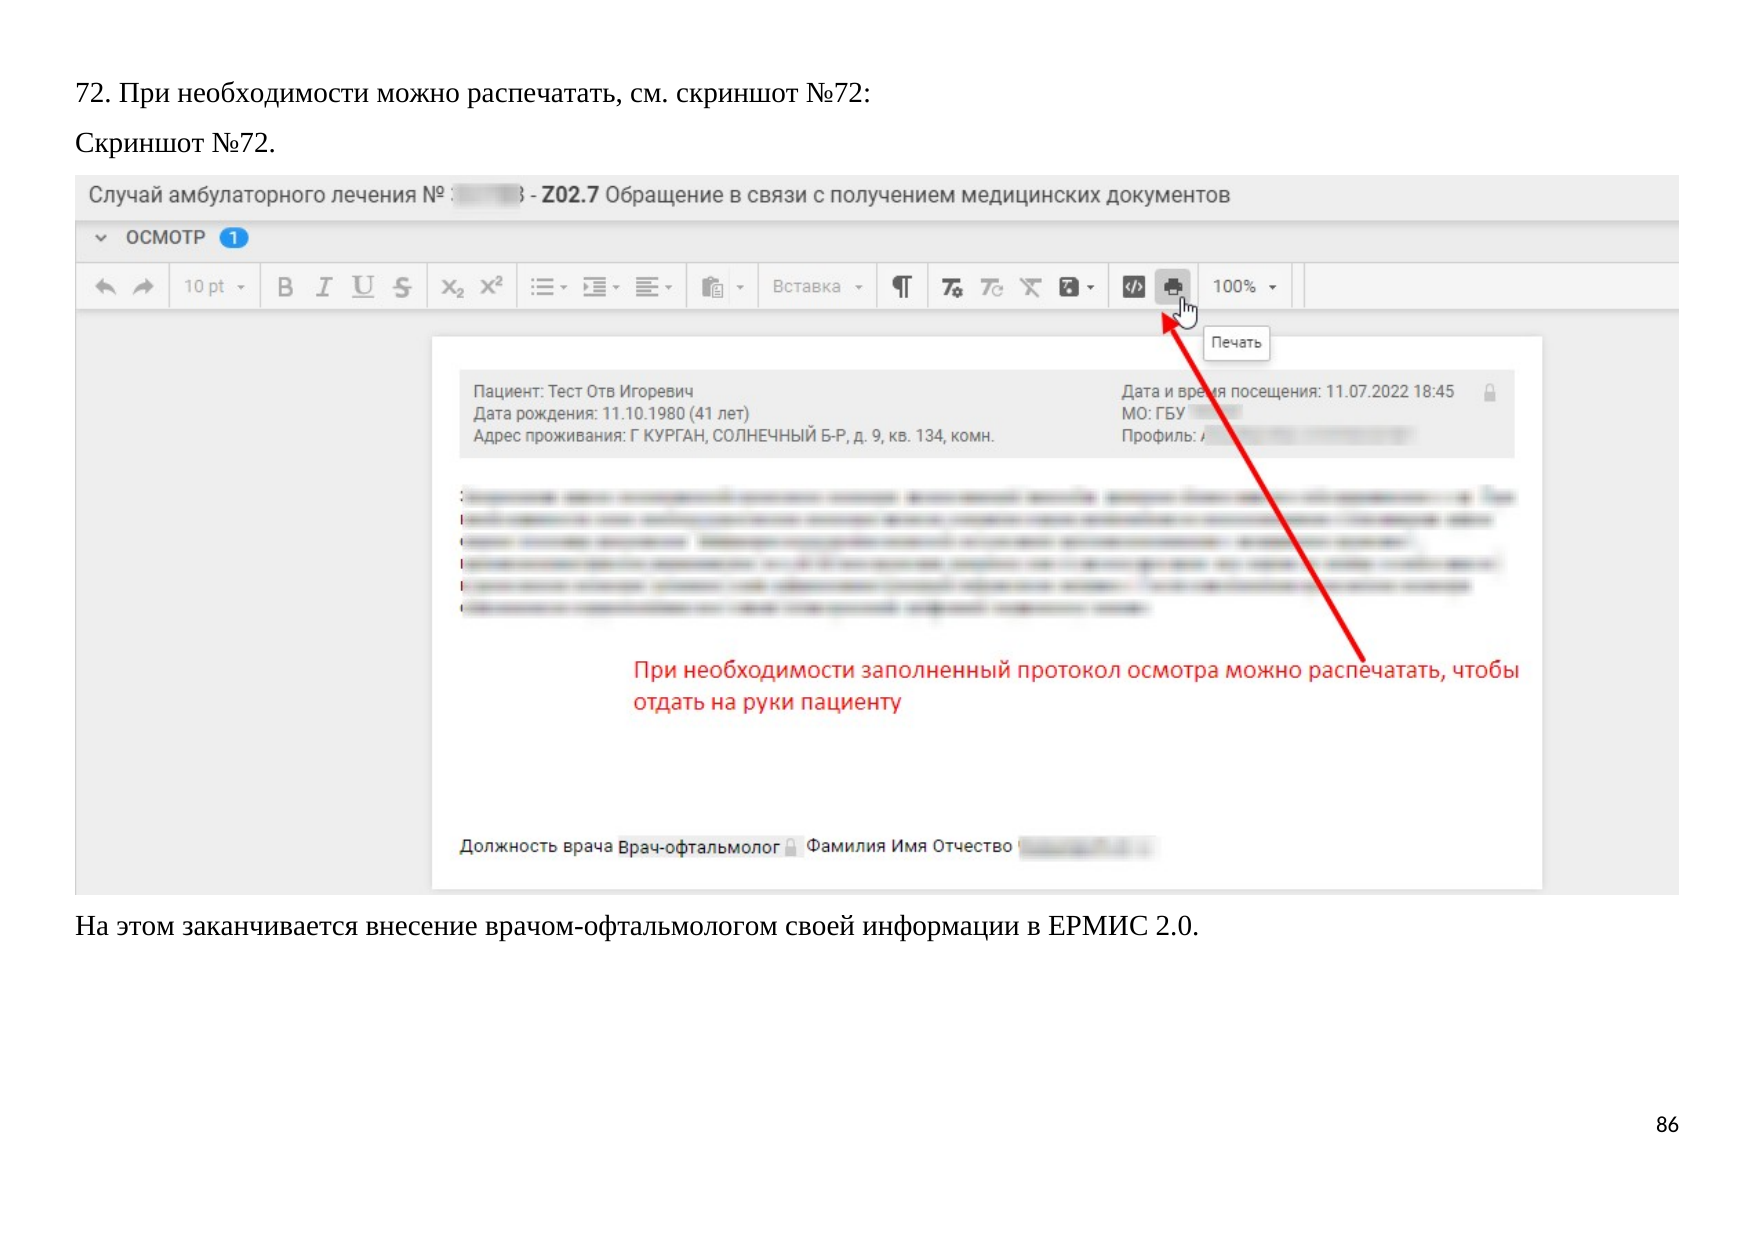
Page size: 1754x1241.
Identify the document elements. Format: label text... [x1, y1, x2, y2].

picture [75, 175, 1679, 895]
text 72. При необходимости можно распечатать, см. скриншот №72: [75, 75, 1679, 108]
text На этом заканчивается внесение врачом-офтальмологом своей информации в ЕРМИС 2.0. [75, 908, 1679, 942]
text Скриншот №72. [75, 125, 1679, 159]
